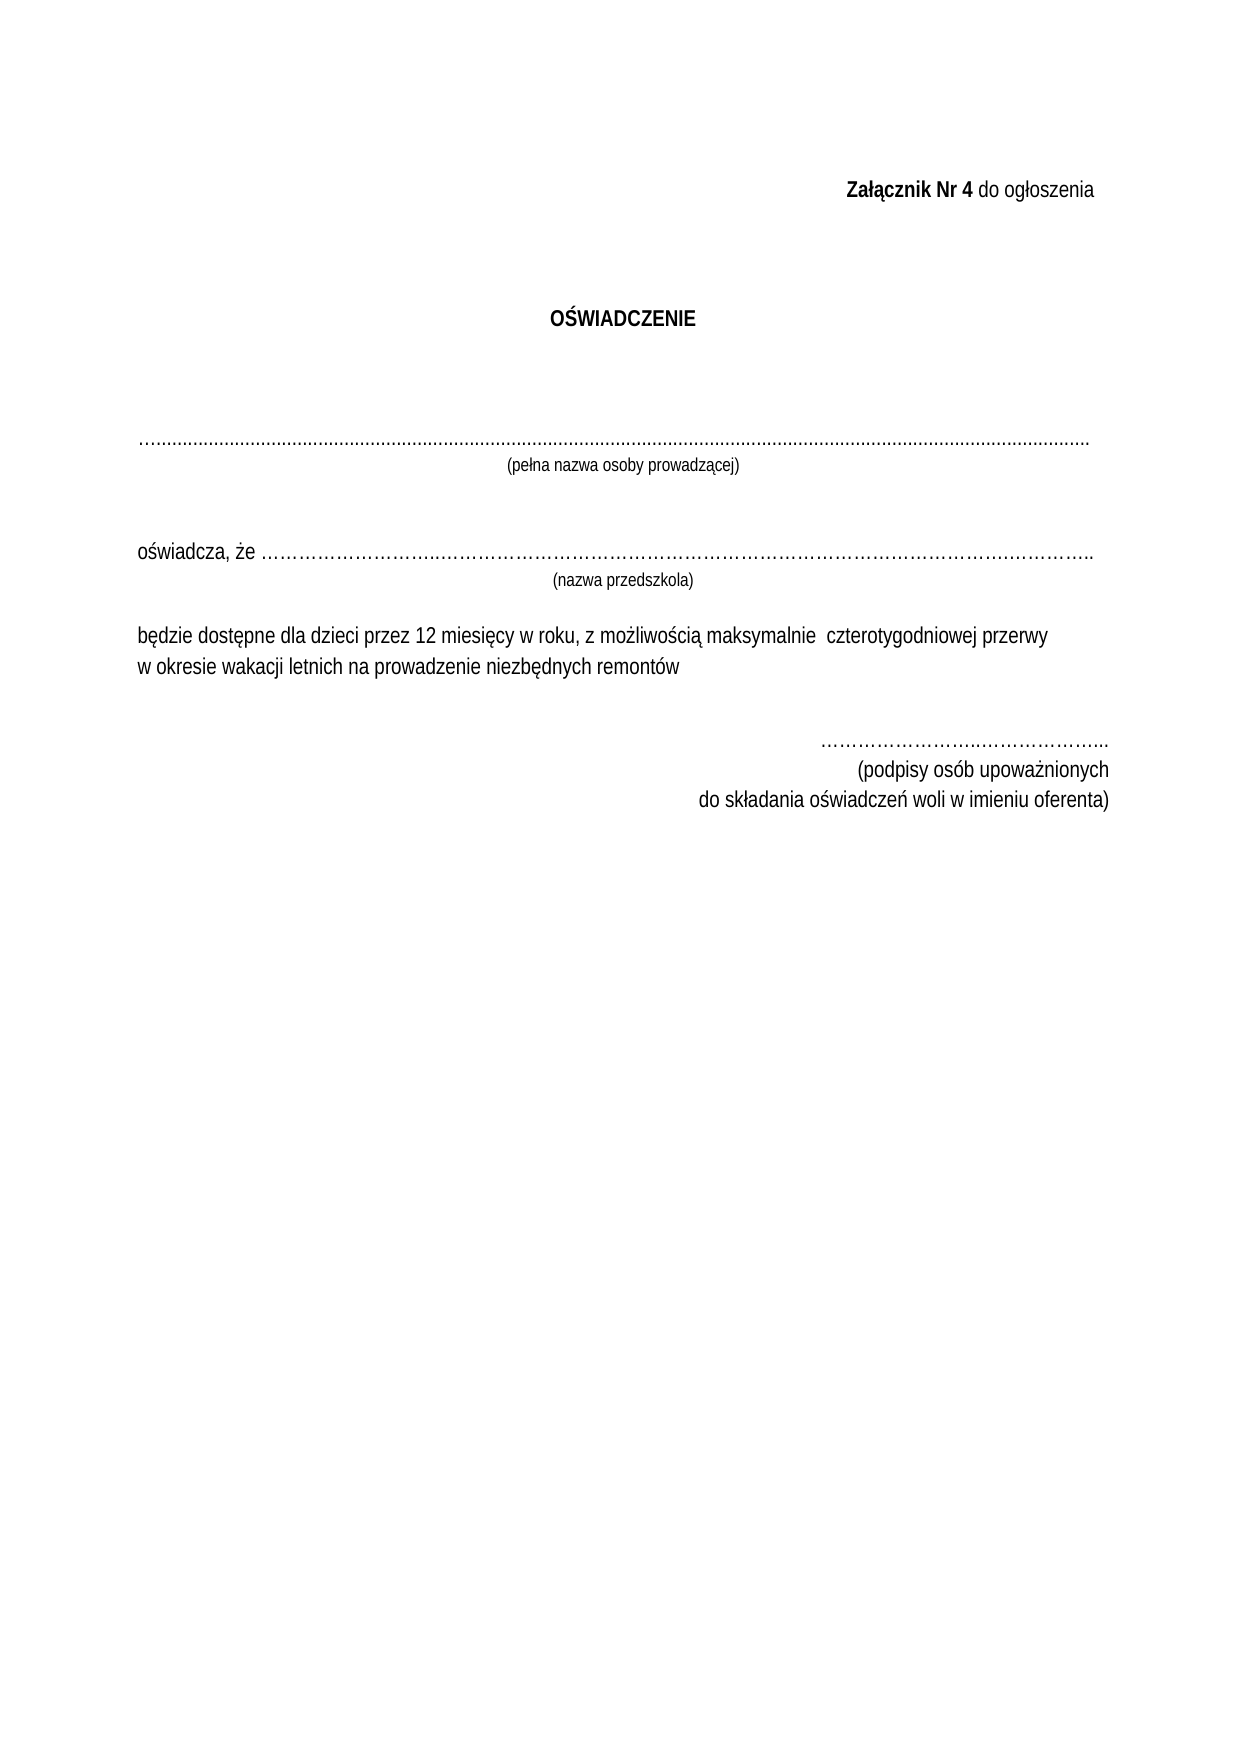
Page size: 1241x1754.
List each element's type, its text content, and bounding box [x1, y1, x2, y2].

text (nazwa przedszkola) [137, 568, 1109, 590]
text ……………………..………………... [134, 726, 1109, 752]
text będzie dostępne dla dzieci przez 12 miesięcy w roku, z możliwością maksymalnie czterotygodniowej przerwy w okresie wakacji letnich na prowadzenie niezbędnych remontów [137, 622, 1109, 679]
text …................................................................................................................................................................................... [137, 424, 1109, 450]
text (pełna nazwa osoby prowadzącej) [137, 454, 1109, 476]
text (podpisy osób upoważnionych [134, 756, 1109, 782]
text OŚWIADCZENIE [137, 305, 1109, 332]
text oświadcza, że ………………………..……………………………………………………………………………….………….. [137, 538, 1109, 565]
text do składania oświadczeń woli w imieniu oferenta) [134, 786, 1109, 812]
text Załącznik Nr 4 do ogłoszenia [135, 176, 1094, 202]
